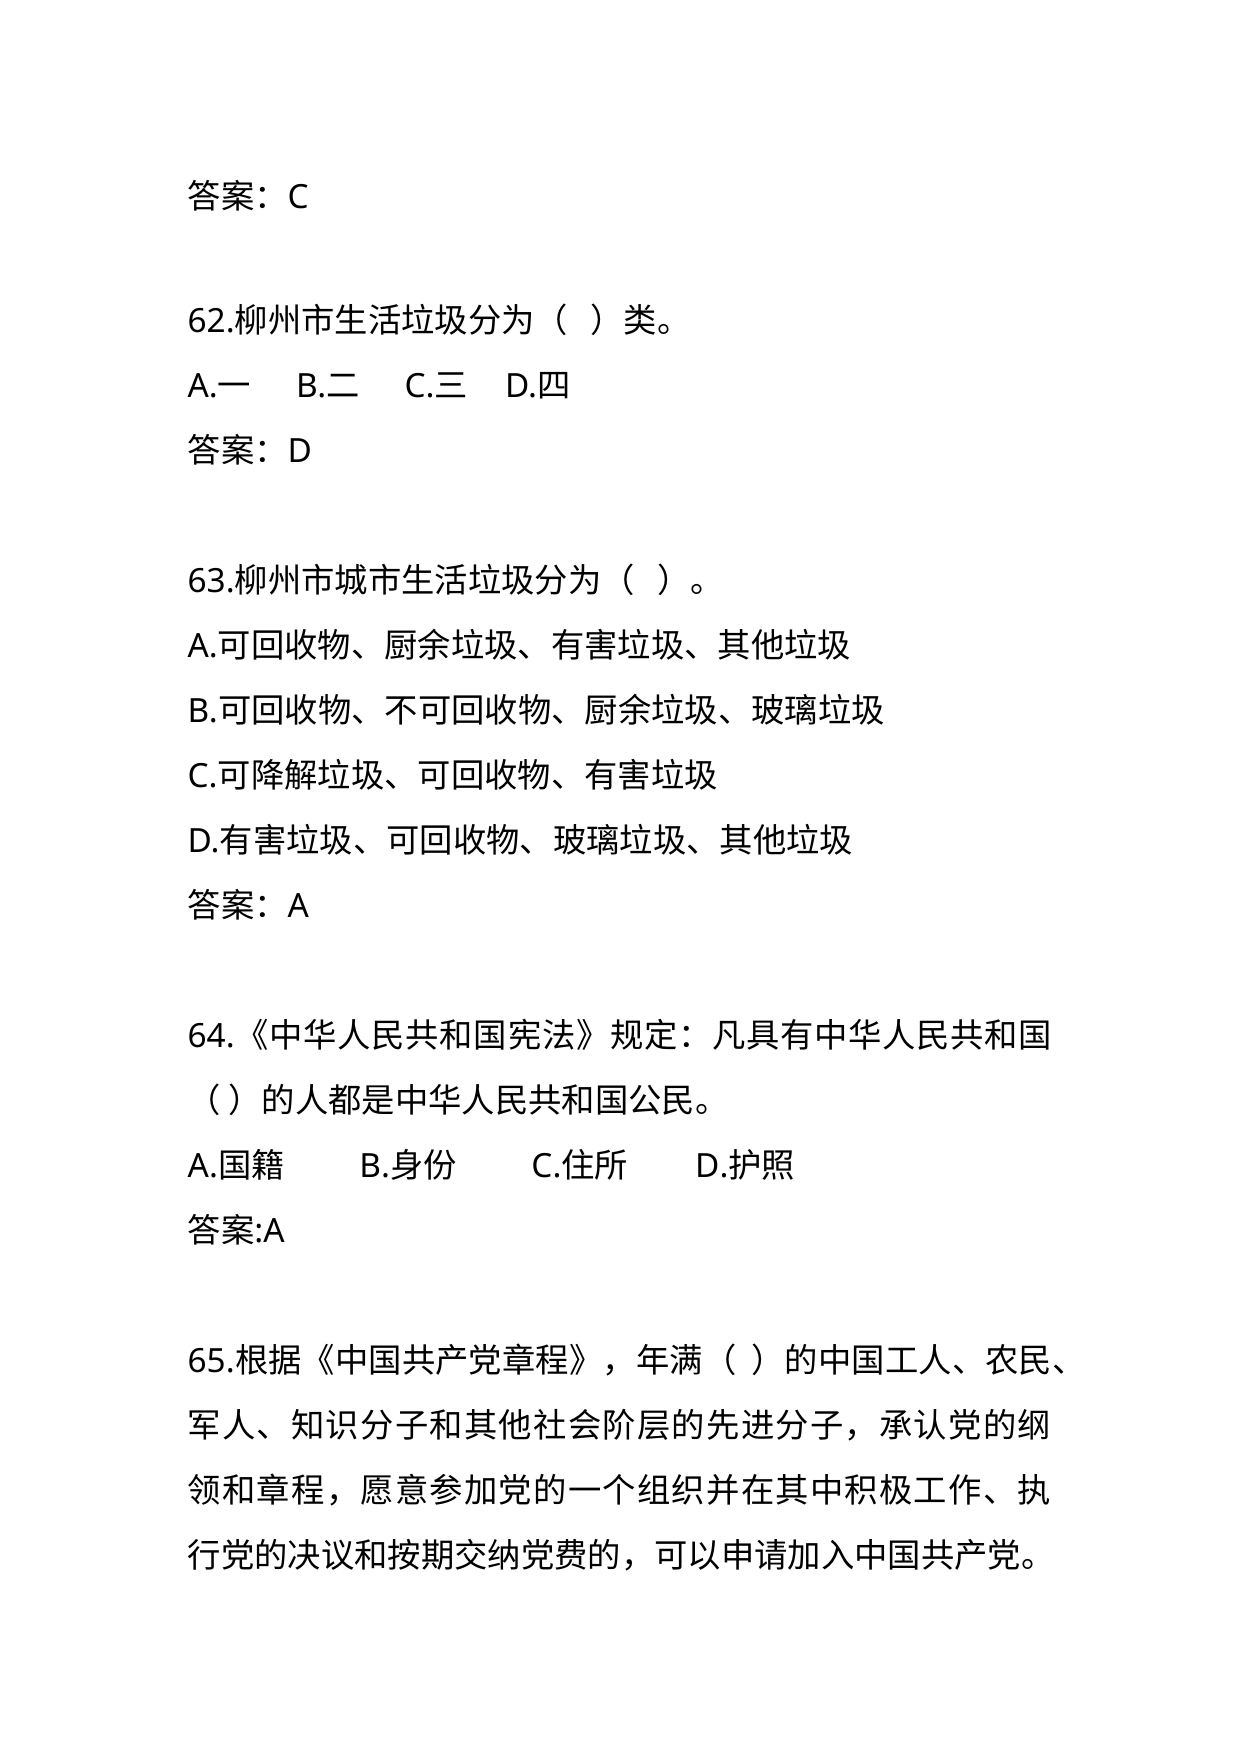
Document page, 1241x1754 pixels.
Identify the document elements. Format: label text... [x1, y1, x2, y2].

text 65.根据《中国共产党章程》，年满（ ）的中国工人、农民、军人、知识分子和其他社会阶层的先进分子，承认党的纲领和章程，愿意参加党的一个组织并在其中积极工作、执行党的决议和按期交纳党费的，可以申请加入中国共产党。 [187, 1325, 1053, 1585]
text A.可回收物、厨余垃圾、有害垃圾、其他垃圾 [187, 610, 1053, 675]
text A.国籍 B.身份 C.住所 D.护照 [187, 1130, 1053, 1195]
text 答案:A [187, 1195, 1053, 1260]
text 64.《中华人民共和国宪法》规定：凡具有中华人民共和国（ ）的人都是中华人民共和国公民。 [187, 1000, 1053, 1130]
text 62.柳州市生活垃圾分为（ ）类。 [187, 285, 1053, 350]
text 答案：C [187, 162, 1053, 227]
text 答案：A [187, 870, 1053, 935]
text 63.柳州市城市生活垃圾分为（ ）。 [187, 545, 1053, 610]
text C.可降解垃圾、可回收物、有害垃圾 [187, 740, 1053, 805]
text 答案：D [187, 415, 1053, 480]
text D.有害垃圾、可回收物、玻璃垃圾、其他垃圾 [187, 805, 1053, 870]
text B.可回收物、不可回收物、厨余垃圾、玻璃垃圾 [187, 675, 1053, 740]
text A.一 B.二 C.三 D.四 [187, 350, 1053, 415]
